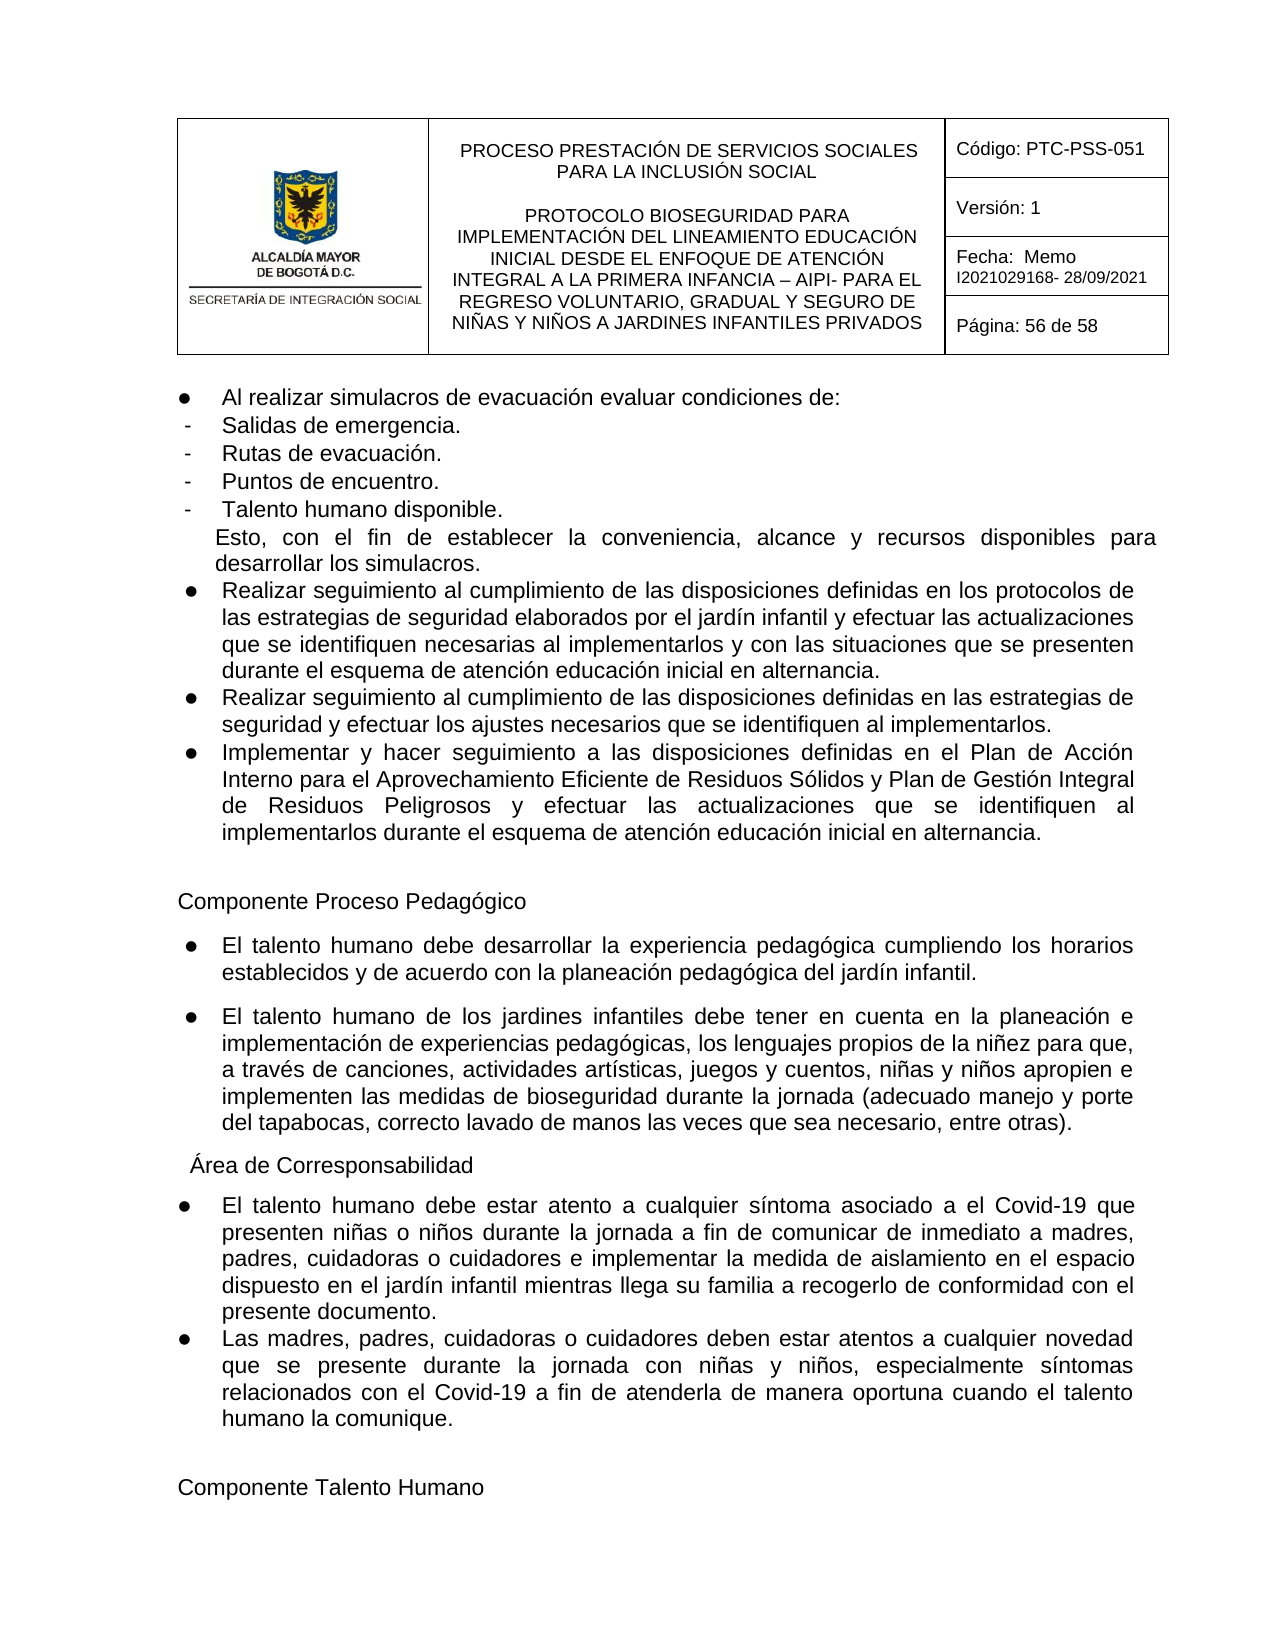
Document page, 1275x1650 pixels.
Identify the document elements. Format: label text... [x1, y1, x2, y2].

list Rutas de evacuación. [184, 439, 1157, 467]
text Componente Proceso Pedagógico [177, 888, 1135, 914]
text Componente Talento Humano [177, 1474, 1157, 1501]
text Esto, con el fin de establecer la conveniencia, alcance y recursos disponibles para desarrollar los simulacros. [215, 523, 1157, 576]
list Las madres, padres, cuidadoras o cuidadores deben estar atentos a cualquier novedad que se presente durante la jornada con niñas y niños, especialmente síntomas relacionados con el Covid-19 a fin de atenderla de manera oportuna cuando el talento humano la comunique. [177, 1324, 1134, 1431]
list El talento humano debe estar atento a cualquier síntoma asociado a el Covid-19 que presenten niñas o niños durante la jornada a fin de comunicar de inmediato a madres, padres, cuidadoras o cuidadores e implementar la medida de aislamiento en el espacio dispuesto en el jardín infantil mientras llega su familia a recogerlo de conformidad con el presente documento. [177, 1191, 1136, 1324]
list Puntos de encuentro. [184, 467, 1157, 496]
list Implementar y hacer seguimiento a las disposiciones definidas en el Plan de Acción Interno para el Aprovechamiento Eficiente de Residuos Sólidos y Plan de Gestión Integral de Residuos Peligrosos y efectuar las actualizaciones que se identifiquen al implementarlos durante el esquema de atención educación inicial en alternancia. [184, 738, 1135, 845]
list Talento humano disponible. [184, 496, 1157, 523]
list Salidas de emergencia. [184, 411, 1157, 439]
subtitle Área de Corresponsabilidad [177, 1152, 1157, 1178]
list Realizar seguimiento al cumplimiento de las disposiciones definidas en las estrategias de seguridad y efectuar los ajustes necesarios que se identifiquen al implementarlos. [184, 683, 1135, 738]
list Realizar seguimiento al cumplimiento de las disposiciones definidas en los protocolos de las estrategias de seguridad elaborados por el jardín infantil y efectuar las actualizaciones que se identifiquen necesarias al implementarlos y con las situaciones que se presenten durante el esquema de atención educación inicial en alternancia. [184, 576, 1135, 683]
list El talento humano de los jardines infantiles debe tener en cuenta en la planeación e implementación de experiencias pedagógicas, los lenguajes propios de la niñez para que, a través de canciones, actividades artísticas, juegos y cuentos, niñas y niños apropien e implementen las medidas de bioseguridad durante la jornada (adecuado manejo y porte del tapabocas, correcto lavado de manos las veces que sea necesario, entre otras). [184, 1002, 1134, 1135]
list Al realizar simulacros de evacuación evaluar condiciones de: [177, 383, 1157, 411]
list El talento humano debe desarrollar la experiencia pedagógica cumpliendo los horarios establecidos y de acuerdo con la planeación pedagógica del jardín infantil. [184, 931, 1134, 985]
picture [188, 170, 422, 304]
